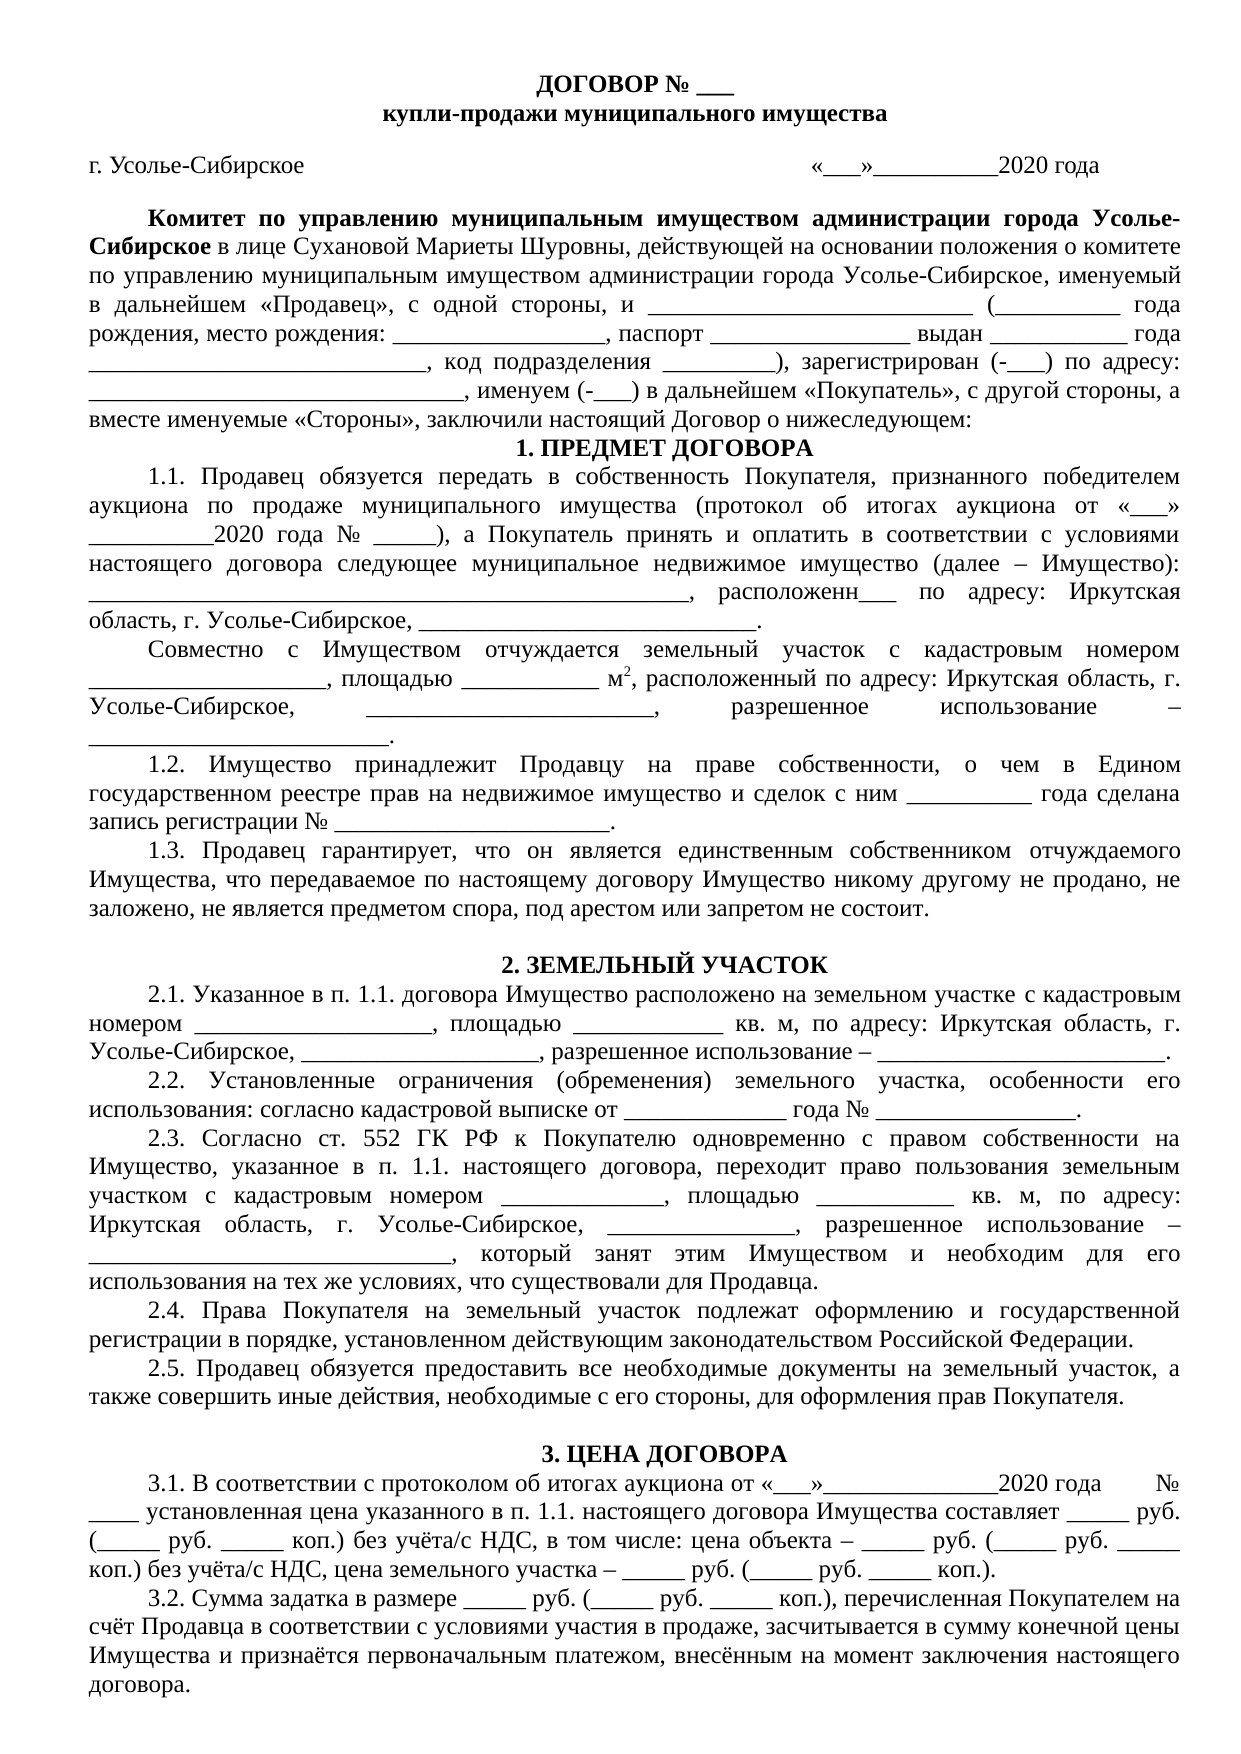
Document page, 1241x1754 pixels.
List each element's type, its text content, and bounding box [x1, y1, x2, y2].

text Совместно с Имуществом отчуждается земельный участок с кадастровым номером ___________________, площадью ___________ м2, расположенный по адресу: Иркутская область, г. Усолье-Сибирское, _______________________, разрешенное использование – ________________________. [89, 634, 1181, 749]
text 1.3. Продавец гарантирует, что он является единственным собственником отчуждаемого Имущества, что передаваемое по настоящему договору Имущество никому другому не продано, не заложено, не является предметом спора, под арестом или запретом не состоит. [89, 835, 1181, 921]
text 2.3. Согласно ст. 552 ГК РФ к Покупателю одновременно с правом собственности на Имущество, указанное в п. 1.1. настоящего договора, переходит право пользования земельным участком с кадастровым номером _____________, площадью ___________ кв. м, по адресу: Иркутская область, г. Усолье-Сибирское, _______________, разрешенное использование – _____________________________, который занят этим Имуществом и необходим для его использования на тех же условиях, что существовали для Продавца. [89, 1123, 1181, 1295]
text Комитет по управлению муниципальным имуществом администрации города Усолье-Сибирское в лице Сухановой Мариеты Шуровны, действующей на основании положения о комитете по управлению муниципальным имуществом администрации города Усолье-Сибирское, именуемый в дальнейшем «Продавец», с одной стороны, и __________________________ (__________ года рождения, место рождения: _________________, паспорт ________________ выдан ___________ года ___________________________, код подразделения _________), зарегистрирован (-___) по адресу: ______________________________, именуем (-___) в дальнейшем «Покупатель», с другой стороны, а вместе именуемые «Стороны», заключили настоящий Договор о нижеследующем: [89, 203, 1181, 433]
text 3.2. Сумма задатка в размере _____ руб. (_____ руб. _____ коп.), перечисленная Покупателем на счёт Продавца в соответствии с условиями участия в продаже, засчитывается в сумму конечной цены Имущества и признаётся первоначальным платежом, внесённым на момент заключения настоящего договора. [89, 1583, 1181, 1698]
text 2.1. Указанное в п. 1.1. договора Имущество расположено на земельном участке с кадастровым номером ___________________, площадью ____________ кв. м, по адресу: Иркутская область, г. Усолье-Сибирское, ___________________, разрешенное использование – _______________________. [89, 979, 1181, 1065]
text 2.4. Права Покупателя на земельный участок подлежат оформлению и государственной регистрации в порядке, установленном действующим законодательством Российской Федерации. [89, 1295, 1181, 1353]
text ДОГОВОР № ___ купли-продажи муниципального имущества [89, 69, 1181, 127]
text 2. ЗЕМЕЛЬНЫЙ УЧАСТОК [89, 950, 1181, 979]
text 1. ПРЕДМЕТ ДОГОВОРА [89, 433, 1181, 461]
text 1.1. Продавец обязуется передать в собственность Покупателя, признанного победителем аукциона по продаже муниципального имущества (протокол об итогах аукциона от «___» __________2020 года № _____), а Покупатель принять и оплатить в соответствии с условиями настоящего договора следующее муниципальное недвижимое имущество (далее – Имущество): ________________________________________________, расположенн___ по адресу: Иркутская область, г. Усолье-Сибирское, ___________________________. [89, 461, 1181, 634]
text 3.1. В соответствии с протоколом об итогах аукциона от «___»______________2020 года № ____ установленная цена указанного в п. 1.1. настоящего договора Имущества составляет _____ руб. (_____ руб. _____ коп.) без учёта/с НДС, в том числе: цена объекта – _____ руб. (_____ руб. _____ коп.) без учёта/с НДС, цена земельного участка – _____ руб. (_____ руб. _____ коп.). [89, 1468, 1181, 1583]
text 1.2. Имущество принадлежит Продавцу на праве собственности, о чем в Едином государственном реестре прав на недвижимое имущество и сделок с ним __________ года сделана запись регистрации № ______________________. [89, 749, 1181, 835]
text 2.5. Продавец обязуется предоставить все необходимые документы на земельный участок, а также совершить иные действия, необходимые с его стороны, для оформления прав Покупателя. [89, 1353, 1181, 1410]
text г. Усолье-Сибирское «___»__________2020 года [89, 150, 1181, 179]
text 3. ЦЕНА ДОГОВОРА [89, 1439, 1181, 1468]
text 2.2. Установленные ограничения (обременения) земельного участка, особенности его использования: согласно кадастровой выписке от _____________ года № ________________. [89, 1065, 1181, 1123]
